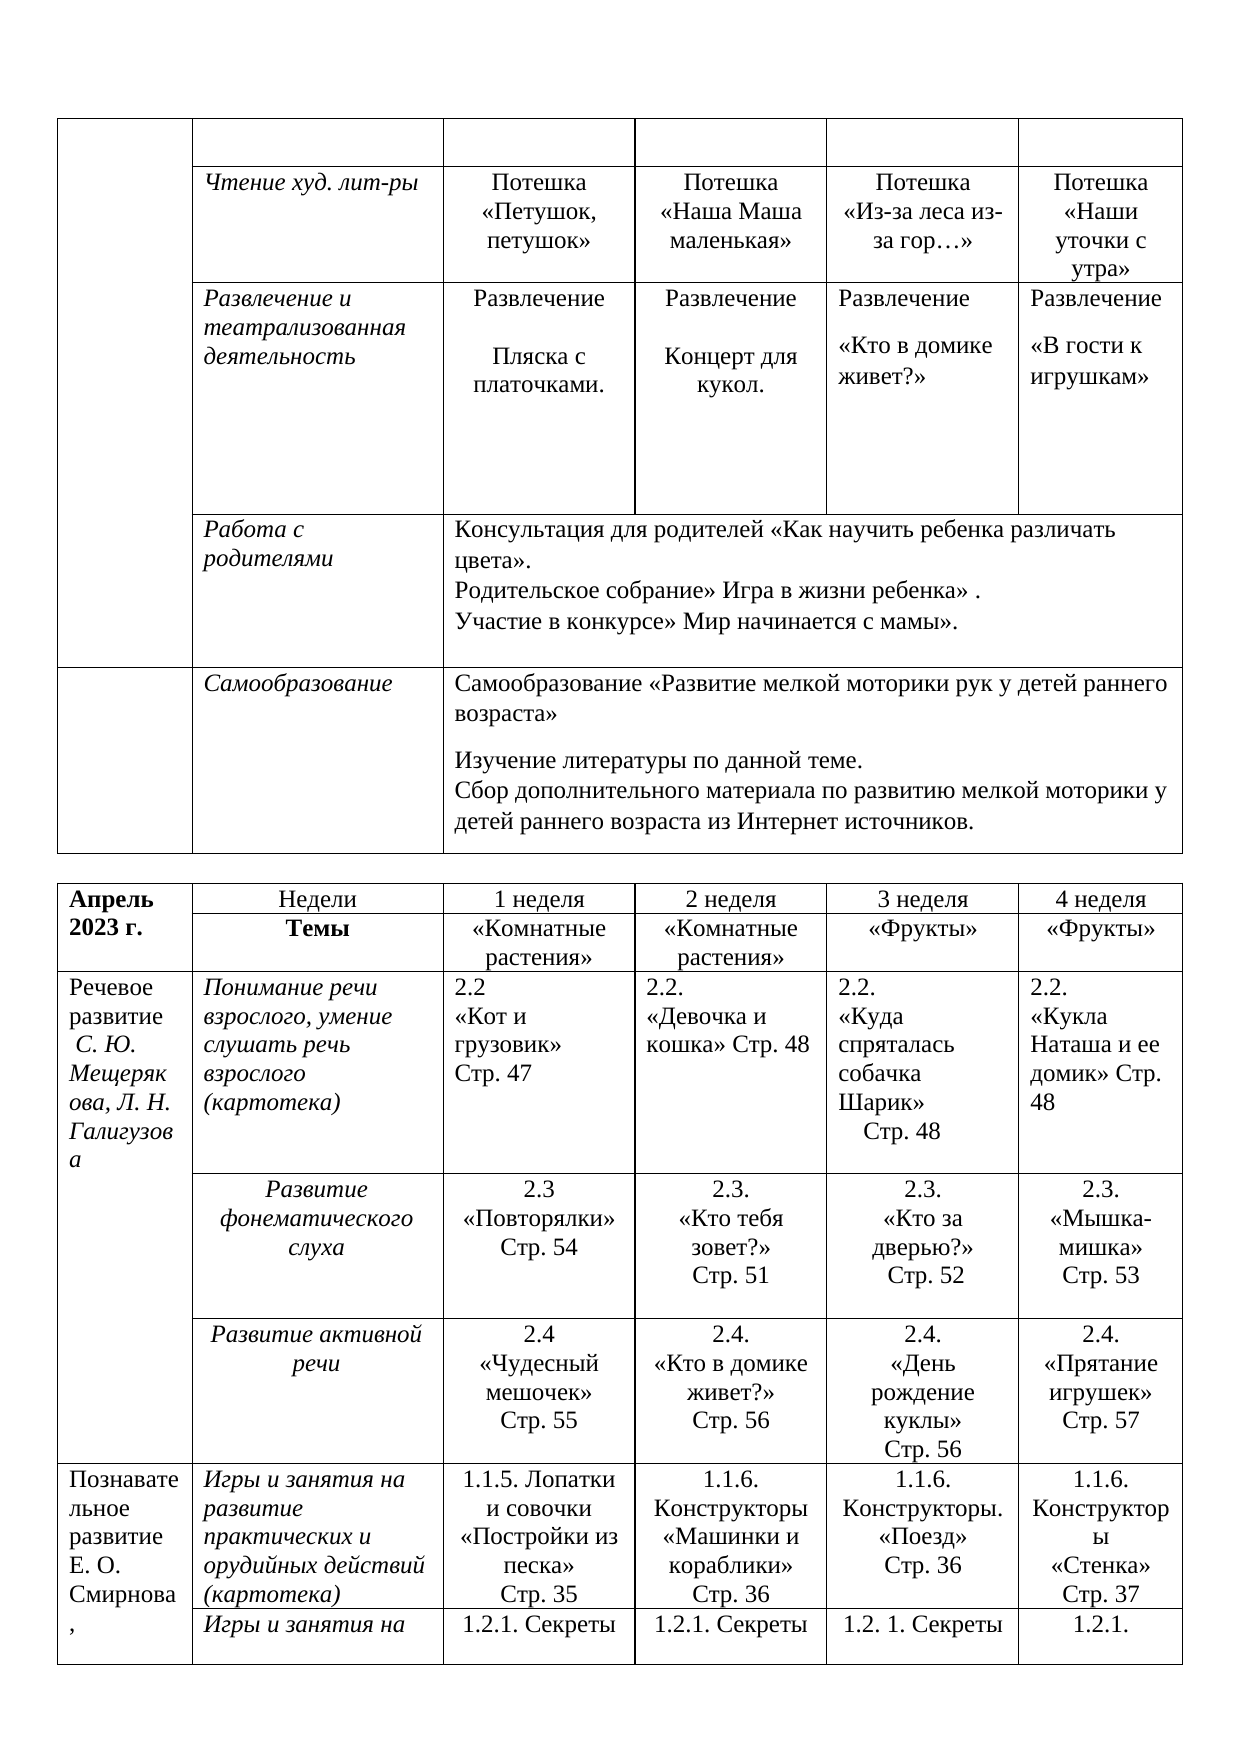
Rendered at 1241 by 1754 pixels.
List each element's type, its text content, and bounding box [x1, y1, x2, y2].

table_cell Потешка «Петушок, петушок» [444, 167, 634, 282]
table_header 3 неделя [827, 884, 1018, 912]
table_cell 1.1.6. Конструкторы «Стенка» Стр. 37 [1019, 1464, 1182, 1608]
table_cell Консультация для родителей «Как научить ребенка различать цвета». Родительское собрание» Игра в жизни ребенка» . Участие в конкурсе» Мир начинается с мамы». [444, 515, 1182, 667]
table_cell «Комнатные растения» [444, 914, 634, 971]
table_cell Самообразование «Развитие мелкой моторики рук у детей раннего возраста» Изучение литературы по данной теме. Сбор дополнительного материала по развитию мелкой моторики у детей раннего возраста из Интернет источников. [444, 668, 1182, 853]
table_cell Потешка «Наша Маша маленькая» [636, 167, 826, 282]
table_header Апрель 2023 г. [58, 884, 192, 971]
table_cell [193, 119, 443, 166]
table_cell Развитие фонематического слуха [193, 1174, 443, 1318]
table_cell Чтение худ. лит-ры [193, 167, 443, 282]
table_cell Познавательное развитие Е. О. Смирнова, С. Ю. Мещерякова, Т. В. Ермолова [58, 1464, 192, 1664]
table_cell 1.1.6. Конструкторы «Машинки и кораблики» Стр. 36 [636, 1464, 826, 1608]
table_cell Развлечение и театрализованная деятельность [193, 283, 443, 513]
table_cell Работа с родителями [193, 515, 443, 667]
table_header Недели [193, 884, 443, 912]
table_cell 2.3. «Кто за дверью?» Стр. 52 [827, 1174, 1018, 1318]
table_header 4 неделя [1019, 884, 1182, 912]
table_cell 1.1.6. Конструкторы. «Поезд» Стр. 36 [827, 1464, 1018, 1608]
table_cell 2.3. «Мышка-мишка» Стр. 53 [1019, 1174, 1182, 1318]
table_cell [444, 119, 634, 166]
table_cell Речевое развитие С. Ю. Мещерякова, Л. Н. Галигузова [58, 972, 192, 1463]
table_cell 2.4. «Кто в домике живет?» Стр. 56 [636, 1319, 826, 1463]
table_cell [444, 1609, 634, 1664]
table_cell «Комнатные растения» [636, 914, 826, 971]
table_cell Потешка «Наши уточки с утра» [1019, 167, 1182, 282]
table_cell 2.2. «Кукла Наташа и ее домик» Стр. 48 [1019, 972, 1182, 1173]
table_cell 1.1.5. Лопатки и совочки «Постройки из песка» Стр. 35 [444, 1464, 634, 1608]
table_cell Развлечение «В гости к игрушкам» [1019, 283, 1182, 513]
table_cell 2.2. «Девочка и кошка» Стр. 48 [636, 972, 826, 1173]
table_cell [827, 1609, 1018, 1664]
table_cell 2.4. «День рождение куклы» Стр. 56 [827, 1319, 1018, 1463]
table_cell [58, 119, 192, 667]
table_cell 2.2. «Куда спряталась собачка Шарик» Стр. 48 [827, 972, 1018, 1173]
table_cell Самообразование [193, 668, 443, 853]
table_cell «Фрукты» [1019, 914, 1182, 971]
table_cell 2.3. «Кто тебя зовет?» Стр. 51 [636, 1174, 826, 1318]
table_cell 2.2 «Кот и грузовик» Стр. 47 [444, 972, 634, 1173]
table_cell Игры и занятия на развитие практических и орудийных действий (картотека) [193, 1464, 443, 1608]
table_header 2 неделя [636, 884, 826, 912]
table_header 1 неделя [444, 884, 634, 912]
table_cell Потешка «Из-за леса из-за гор…» [827, 167, 1018, 282]
table_cell «Фрукты» [827, 914, 1018, 971]
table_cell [827, 119, 1018, 166]
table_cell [1019, 1609, 1182, 1664]
table_cell [58, 668, 192, 853]
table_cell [636, 119, 826, 166]
table_cell 2.4. «Прятание игрушек» Стр. 57 [1019, 1319, 1182, 1463]
table_cell 2.3 «Повторялки» Стр. 54 [444, 1174, 634, 1318]
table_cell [193, 1609, 443, 1664]
table_cell Темы [193, 914, 443, 971]
table_cell Развлечение «Кто в домике живет?» [827, 283, 1018, 513]
table_cell Понимание речи взрослого, умение слушать речь взрослого (картотека) [193, 972, 443, 1173]
table_cell Развитие активной речи [193, 1319, 443, 1463]
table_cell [636, 1609, 826, 1664]
table_cell Развлечение Концерт для кукол. [636, 283, 826, 513]
table_cell Развлечение Пляска с платочками. [444, 283, 634, 513]
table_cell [1019, 119, 1182, 166]
table_cell 2.4 «Чудесный мешочек» Стр. 55 [444, 1319, 634, 1463]
